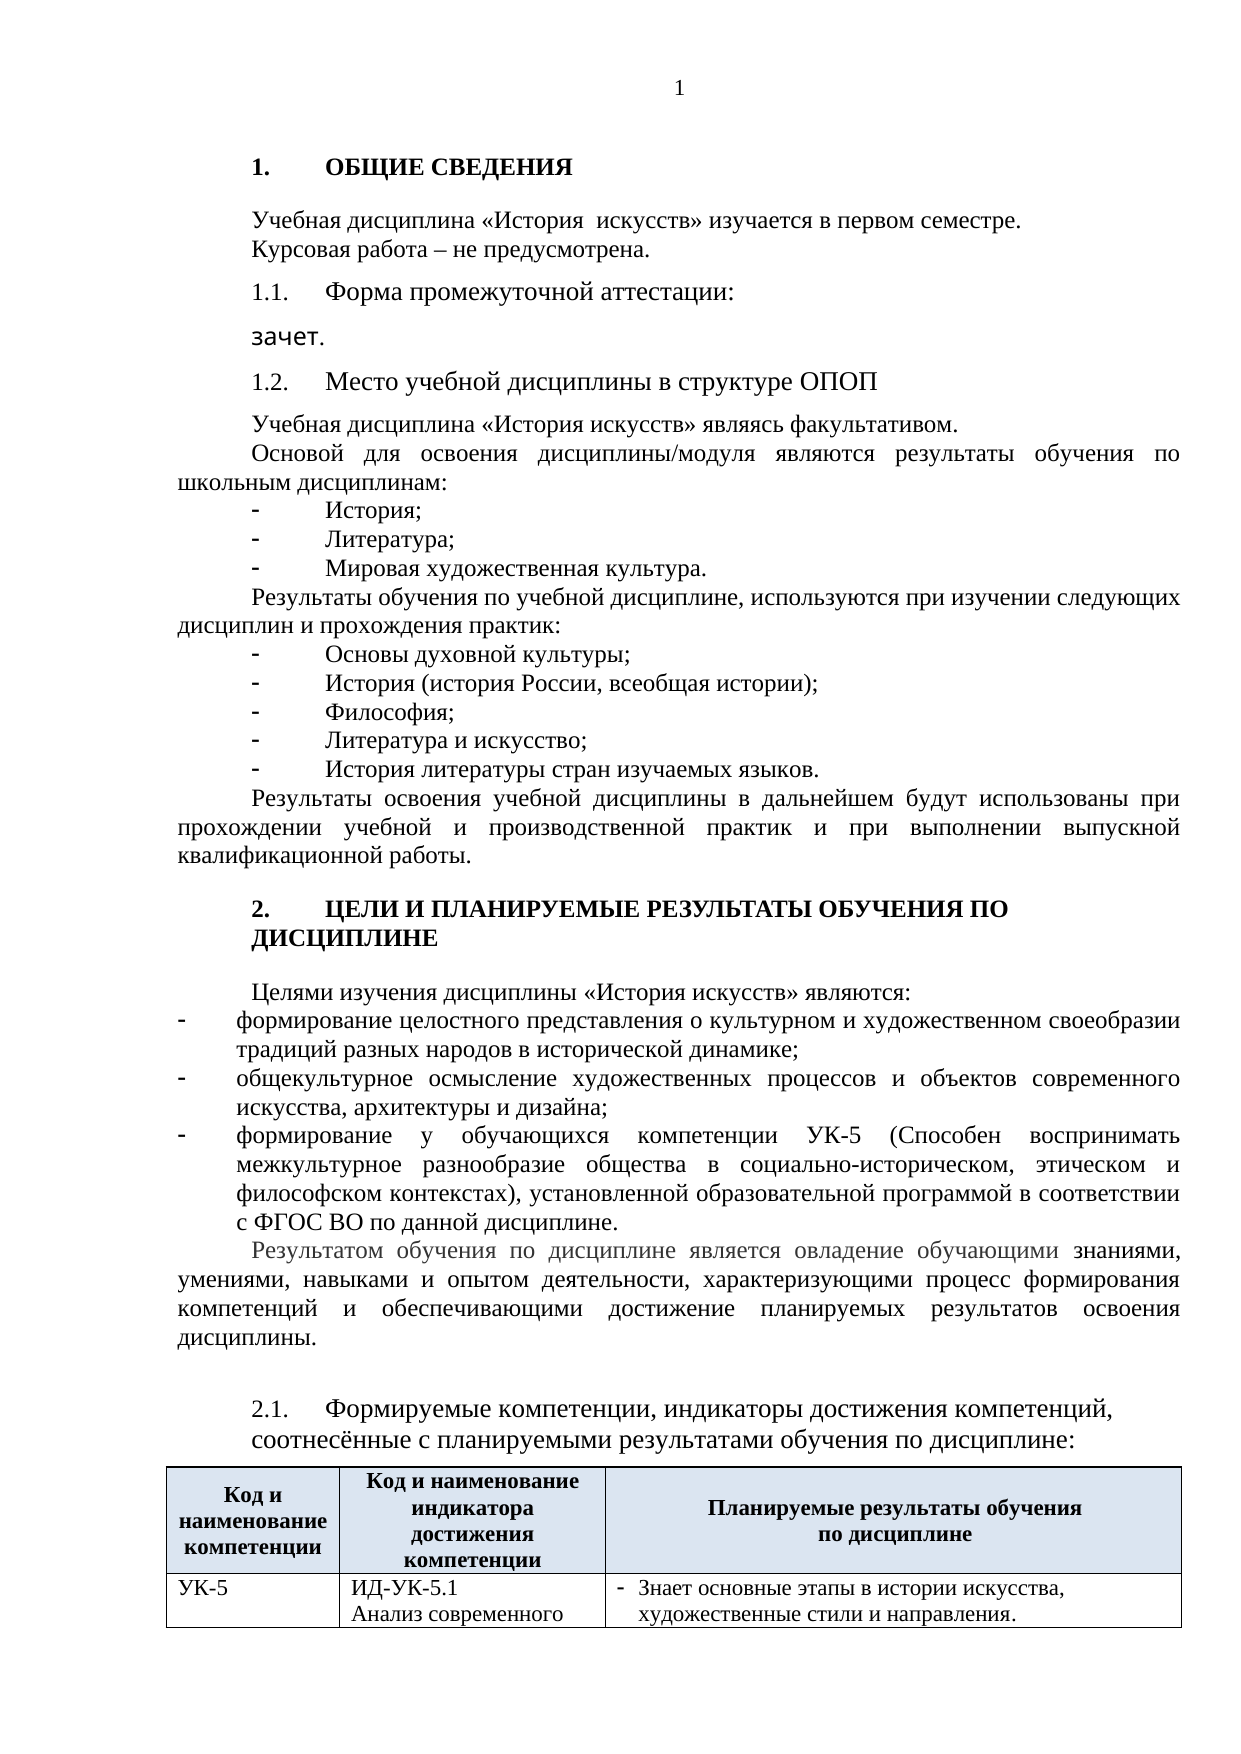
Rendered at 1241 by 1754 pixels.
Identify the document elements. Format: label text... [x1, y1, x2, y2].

table_header Код и наименование индикатора достижения компетенции [340, 1468, 605, 1573]
list Результаты обучения по учебной дисциплине, используются при изучении следующих дисциплин и прохождения практик: [177, 582, 1181, 639]
list Литература и искусство; [177, 725, 1181, 754]
subtitle Форма промежуточной аттестации: [251, 275, 1181, 306]
table_header Код и наименование компетенции [167, 1468, 339, 1573]
subtitle ЦЕЛИ И ПЛАНИРУЕМЫЕ РЕЗУЛЬТАТЫ ОБУЧЕНИЯ ПО ДИСЦИПЛИНЕ [251, 894, 1181, 952]
subtitle ОБЩИЕ СВЕДЕНИЯ [251, 152, 1181, 180]
list История; [177, 495, 1181, 524]
table_header Планируемые результаты обучения по дисциплине [606, 1468, 1181, 1573]
list формирование целостного представления о культурном и художественном своеобразии традиций разных народов в исторической динамике; [177, 1005, 1181, 1063]
text зачет. [177, 319, 1181, 353]
list История (история России, всеобщая истории); [177, 668, 1181, 697]
list Мировая художественная культура. [177, 553, 1181, 582]
subtitle Место учебной дисциплины в структуре ОПОП [251, 366, 1181, 397]
list Учебная дисциплина «История искусств» изучается в первом семестре. [177, 205, 1181, 234]
list Философия; [177, 697, 1181, 725]
list Результаты освоения учебной дисциплины в дальнейшем будут использованы при прохождении учебной и производственной практик и при выполнении выпускной квалификационной работы. [177, 783, 1181, 869]
list Литература; [177, 524, 1181, 553]
list Результатом обучения по дисциплине является овладение обучающими знаниями, умениями, навыками и опытом деятельности, характеризующими процесс формирования компетенций и обеспечивающими достижение планируемых результатов освоения дисциплины. [177, 1235, 1181, 1350]
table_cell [340, 1574, 605, 1627]
list Курсовая работа – не предусмотрена. [177, 234, 1181, 263]
list общекультурное осмысление художественных процессов и объектов современного искусства, архитектуры и дизайна; [177, 1063, 1181, 1120]
list Целями изучения дисциплины «История искусств» являются: [177, 977, 1181, 1005]
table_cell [606, 1574, 1181, 1627]
list Основой для освоения дисциплины/модуля являются результаты обучения по школьным дисциплинам: [177, 438, 1181, 495]
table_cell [167, 1574, 339, 1627]
list История литературы стран изучаемых языков. [177, 754, 1181, 783]
subtitle Формируемые компетенции, индикаторы достижения компетенций, соотнесённые с планируемыми результатами обучения по дисциплине: [251, 1392, 1181, 1454]
list формирование у обучающихся компетенции УК-5 (Способен воспринимать межкультурное разнообразие общества в социально-историческом, этическом и философском контекстах), установленной образовательной программой в соответствии с ФГОС ВО по данной дисциплине. [177, 1120, 1181, 1235]
list Учебная дисциплина «История искусств» являясь факультативом. [177, 409, 1181, 438]
list Основы духовной культуры; [177, 639, 1181, 668]
